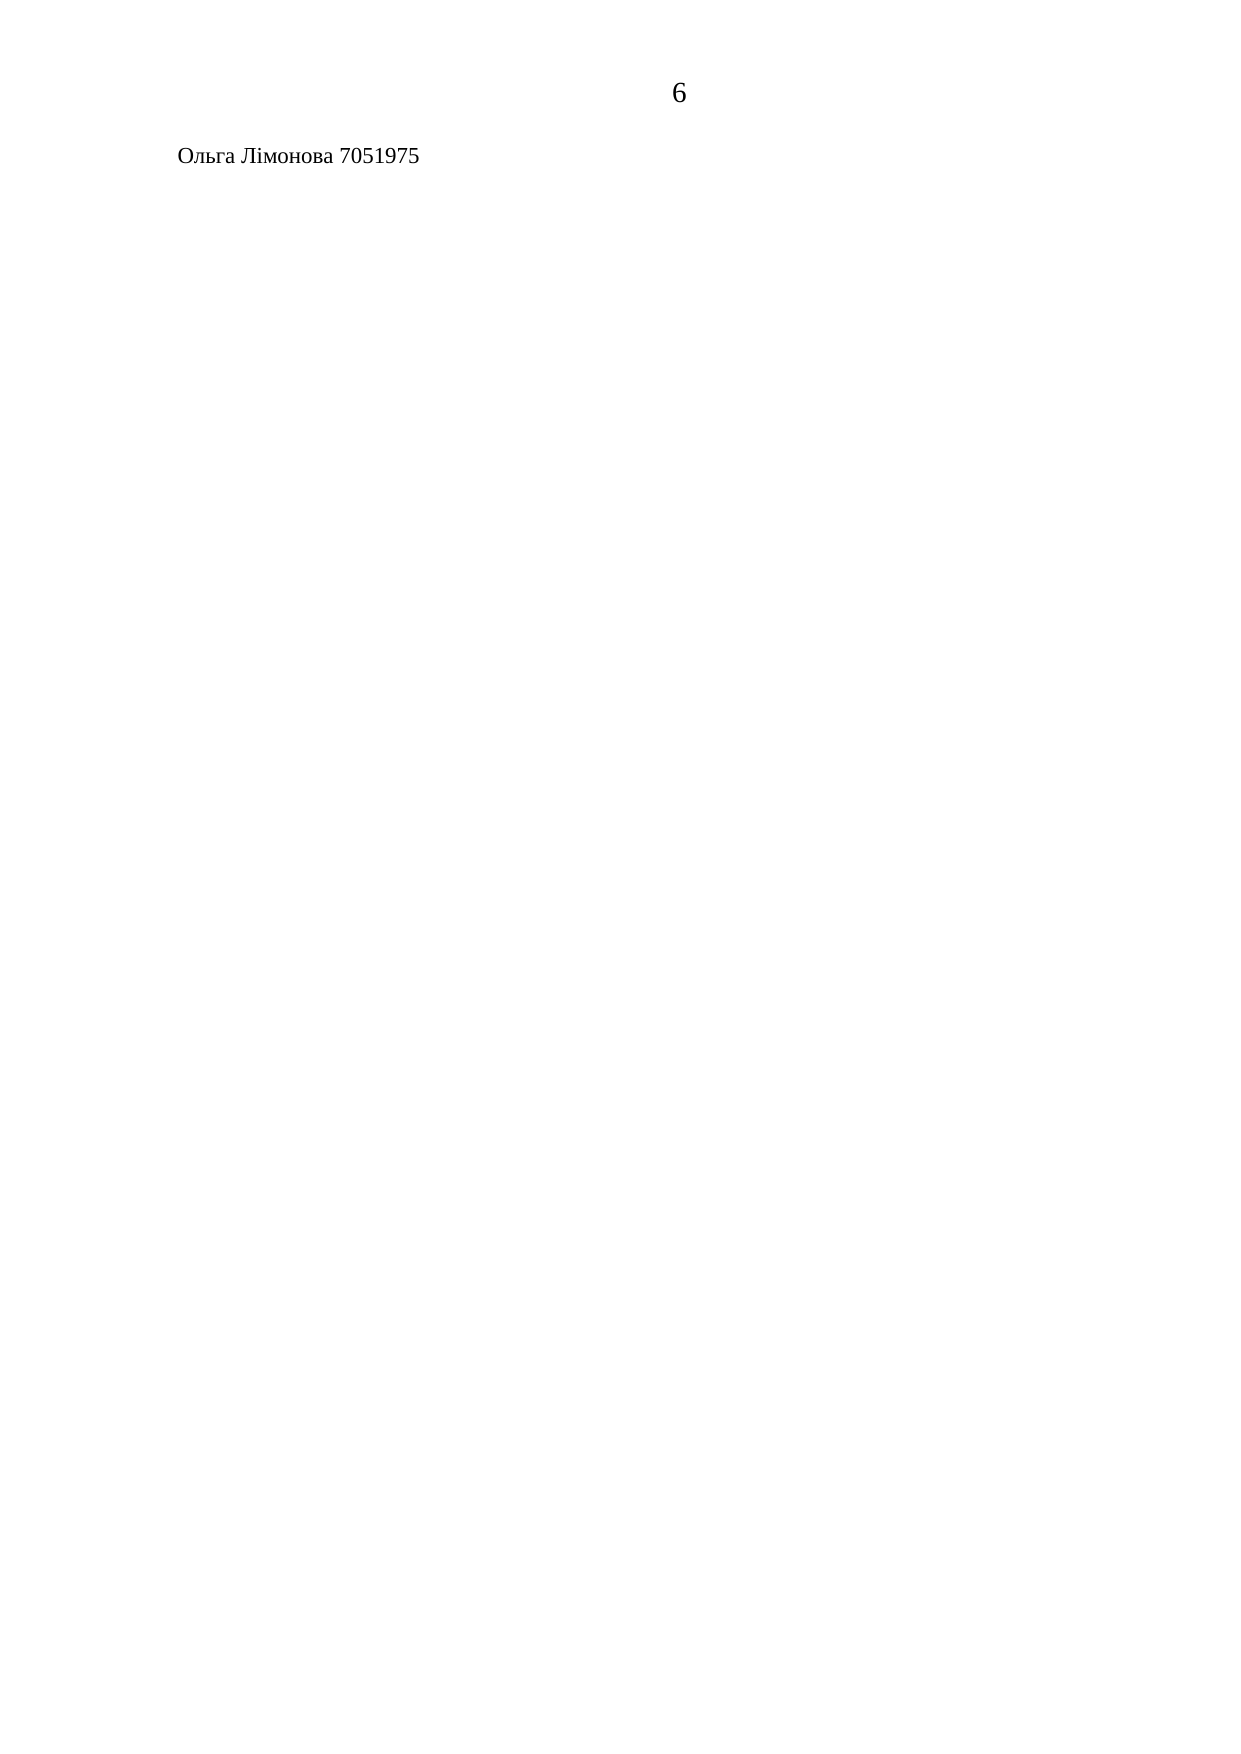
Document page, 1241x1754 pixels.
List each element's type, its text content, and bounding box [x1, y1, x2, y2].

text Ольга Лімонова 7051975 [177, 142, 1181, 168]
